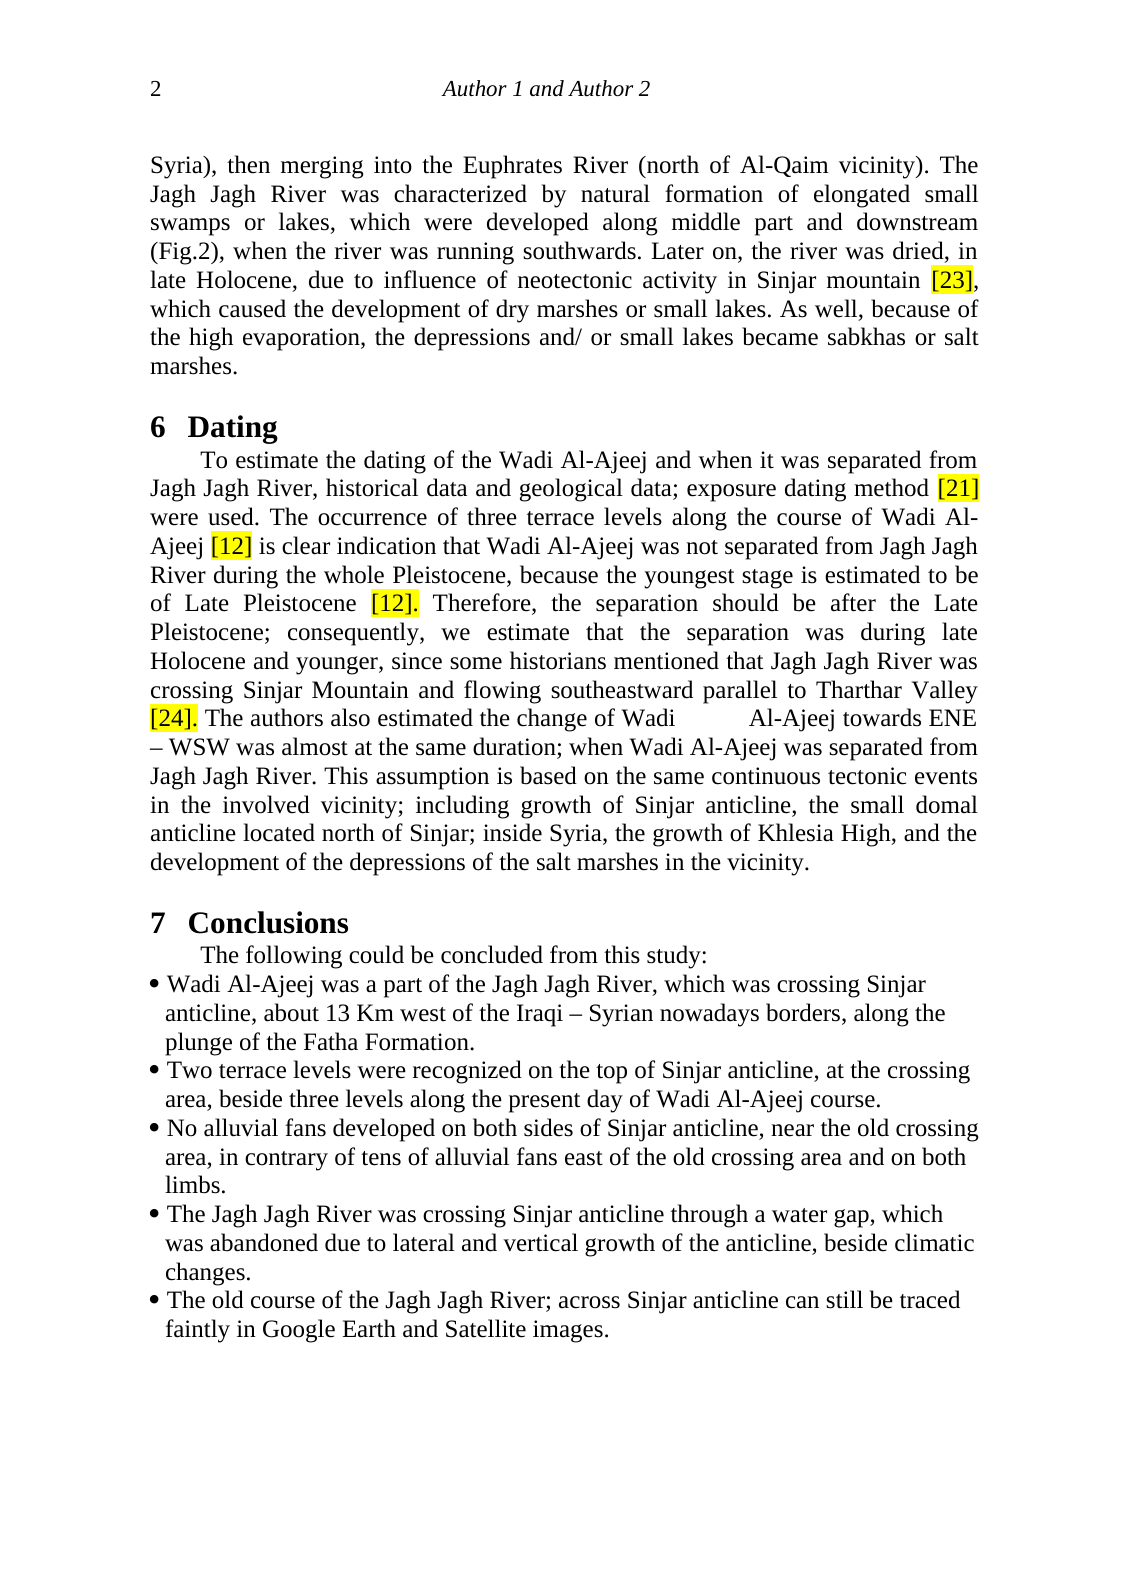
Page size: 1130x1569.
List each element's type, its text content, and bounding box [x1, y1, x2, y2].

list Dating [150, 409, 979, 445]
list No alluvial fans developed on both sides of Sinjar anticline, near the old crossing area, in contrary of tens of alluvial fans east of the old crossing area and on both limbs. [150, 1113, 979, 1199]
text To estimate the dating of the Wadi Al-Ajeej and when it was separated from Jagh Jagh River, historical data and geological data; exposure dating method [21] were used. The occurrence of three terrace levels along the course of Wadi Al-Ajeej [12] is clear indication that Wadi Al-Ajeej was not separated from Jagh Jagh River during the whole Pleistocene, because the youngest stage is estimated to be of Late Pleistocene [12]. Therefore, the separation should be after the Late Pleistocene; consequently, we estimate that the separation was during late Holocene and younger, since some historians mentioned that Jagh Jagh River was crossing Sinjar Mountain and flowing southeastward parallel to Tharthar Valley [24]. The authors also estimated the change of Wadi Al-Ajeej towards ENE – WSW was almost at the same duration; when Wadi Al-Ajeej was separated from Jagh Jagh River. This assumption is based on the same continuous tectonic events in the involved vicinity; including growth of Sinjar anticline, the small domal anticline located north of Sinjar; inside Syria, the growth of Khlesia High, and the development of the depressions of the salt marshes in the vicinity. [150, 445, 979, 876]
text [150, 150, 979, 380]
list The old course of the Jagh Jagh River; across Sinjar anticline can still be traced faintly in Google Earth and Satellite images. [150, 1286, 979, 1343]
list The Jagh Jagh River was crossing Sinjar anticline through a water gap, which was abandoned due to lateral and vertical growth of the anticline, beside climatic changes. [150, 1199, 979, 1286]
list Wadi Al-Ajeej was a part of the Jagh Jagh River, which was crossing Sinjar anticline, about 13 Km west of the Iraqi – Syrian nowadays borders, along the plunge of the Fatha Formation. [150, 969, 979, 1056]
text The following could be concluded from this study: [150, 941, 979, 969]
list Conclusions [150, 905, 979, 941]
list Two terrace levels were recognized on the top of Sinjar anticline, at the crossing area, beside three levels along the present day of Wadi Al-Ajeej course. [150, 1056, 979, 1113]
